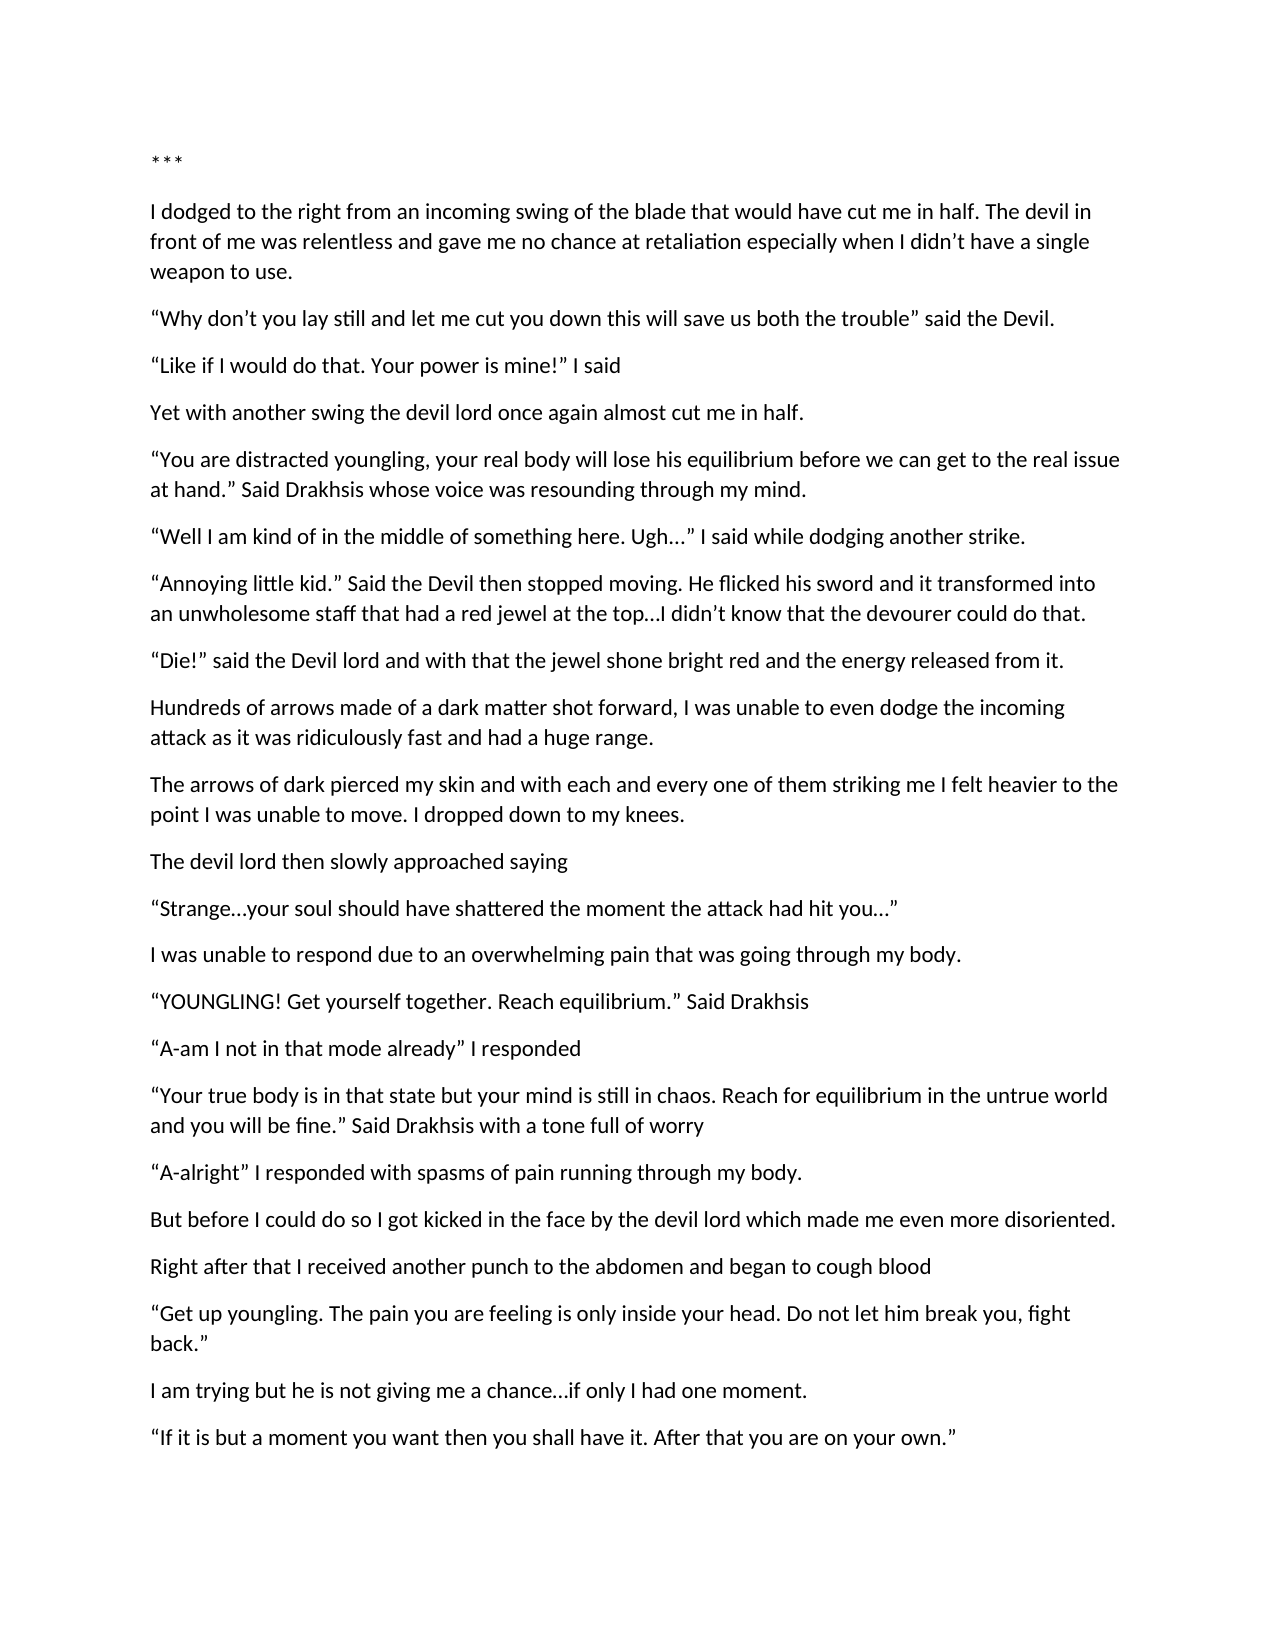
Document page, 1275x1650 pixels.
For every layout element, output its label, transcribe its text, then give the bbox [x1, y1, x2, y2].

text “Like if I would do that. Your power is mine!” I said [150, 351, 1125, 379]
text But before I could do so I got kicked in the face by the devil lord which made me even more disoriented. [150, 1205, 1125, 1233]
text “A-am I not in that mode already” I responded [150, 1034, 1125, 1062]
text “Your true body is in that state but your mind is still in chaos. Reach for equilibrium in the untrue world and you will be fine.” Said Drakhsis with a tone full of worry [150, 1081, 1125, 1139]
text “A-alright” I responded with spasms of pain running through my body. [150, 1158, 1125, 1186]
text “Get up youngling. The pain you are feeling is only inside your head. Do not let him break you, fight back.” [150, 1299, 1125, 1357]
text I am trying but he is not giving me a chance…if only I had one moment. [150, 1376, 1125, 1404]
text “Die!” said the Devil lord and with that the jewel shone bright red and the energy released from it. [150, 646, 1125, 674]
text The devil lord then slowly approached saying [150, 847, 1125, 875]
text “You are distracted youngling, your real body will lose his equilibrium before we can get to the real issue at hand.” Said Drakhsis whose voice was resounding through my mind. [150, 445, 1125, 503]
text *** [150, 150, 1125, 178]
text “If it is but a moment you want then you shall have it. After that you are on your own.” [150, 1423, 1125, 1451]
text Right after that I received another punch to the abdomen and began to cough blood [150, 1252, 1125, 1280]
text “Annoying little kid.” Said the Devil then stopped moving. He flicked his sword and it transformed into an unwholesome staff that had a red jewel at the top…I didn’t know that the devourer could do that. [150, 569, 1125, 627]
text “YOUNGLING! Get yourself together. Reach equilibrium.” Said Drakhsis [150, 987, 1125, 1016]
text I dodged to the right from an incoming swing of the blade that would have cut me in half. The devil in front of me was relentless and gave me no chance at retaliation especially when I didn’t have a single weapon to use. [150, 197, 1125, 285]
text “Strange…your soul should have shattered the moment the attack had hit you…” [150, 894, 1125, 922]
text “Well I am kind of in the middle of something here. Ugh...” I said while dodging another strike. [150, 522, 1125, 550]
text The arrows of dark pierced my skin and with each and every one of them striking me I felt heavier to the point I was unable to move. I dropped down to my knees. [150, 770, 1125, 828]
text Hundreds of arrows made of a dark matter shot forward, I was unable to even dodge the incoming attack as it was ridiculously fast and had a huge range. [150, 693, 1125, 751]
text I was unable to respond due to an overwhelming pain that was going through my body. [150, 941, 1125, 969]
text Yet with another swing the devil lord once again almost cut me in half. [150, 398, 1125, 426]
text “Why don’t you lay still and let me cut you down this will save us both the trouble” said the Devil. [150, 304, 1125, 332]
